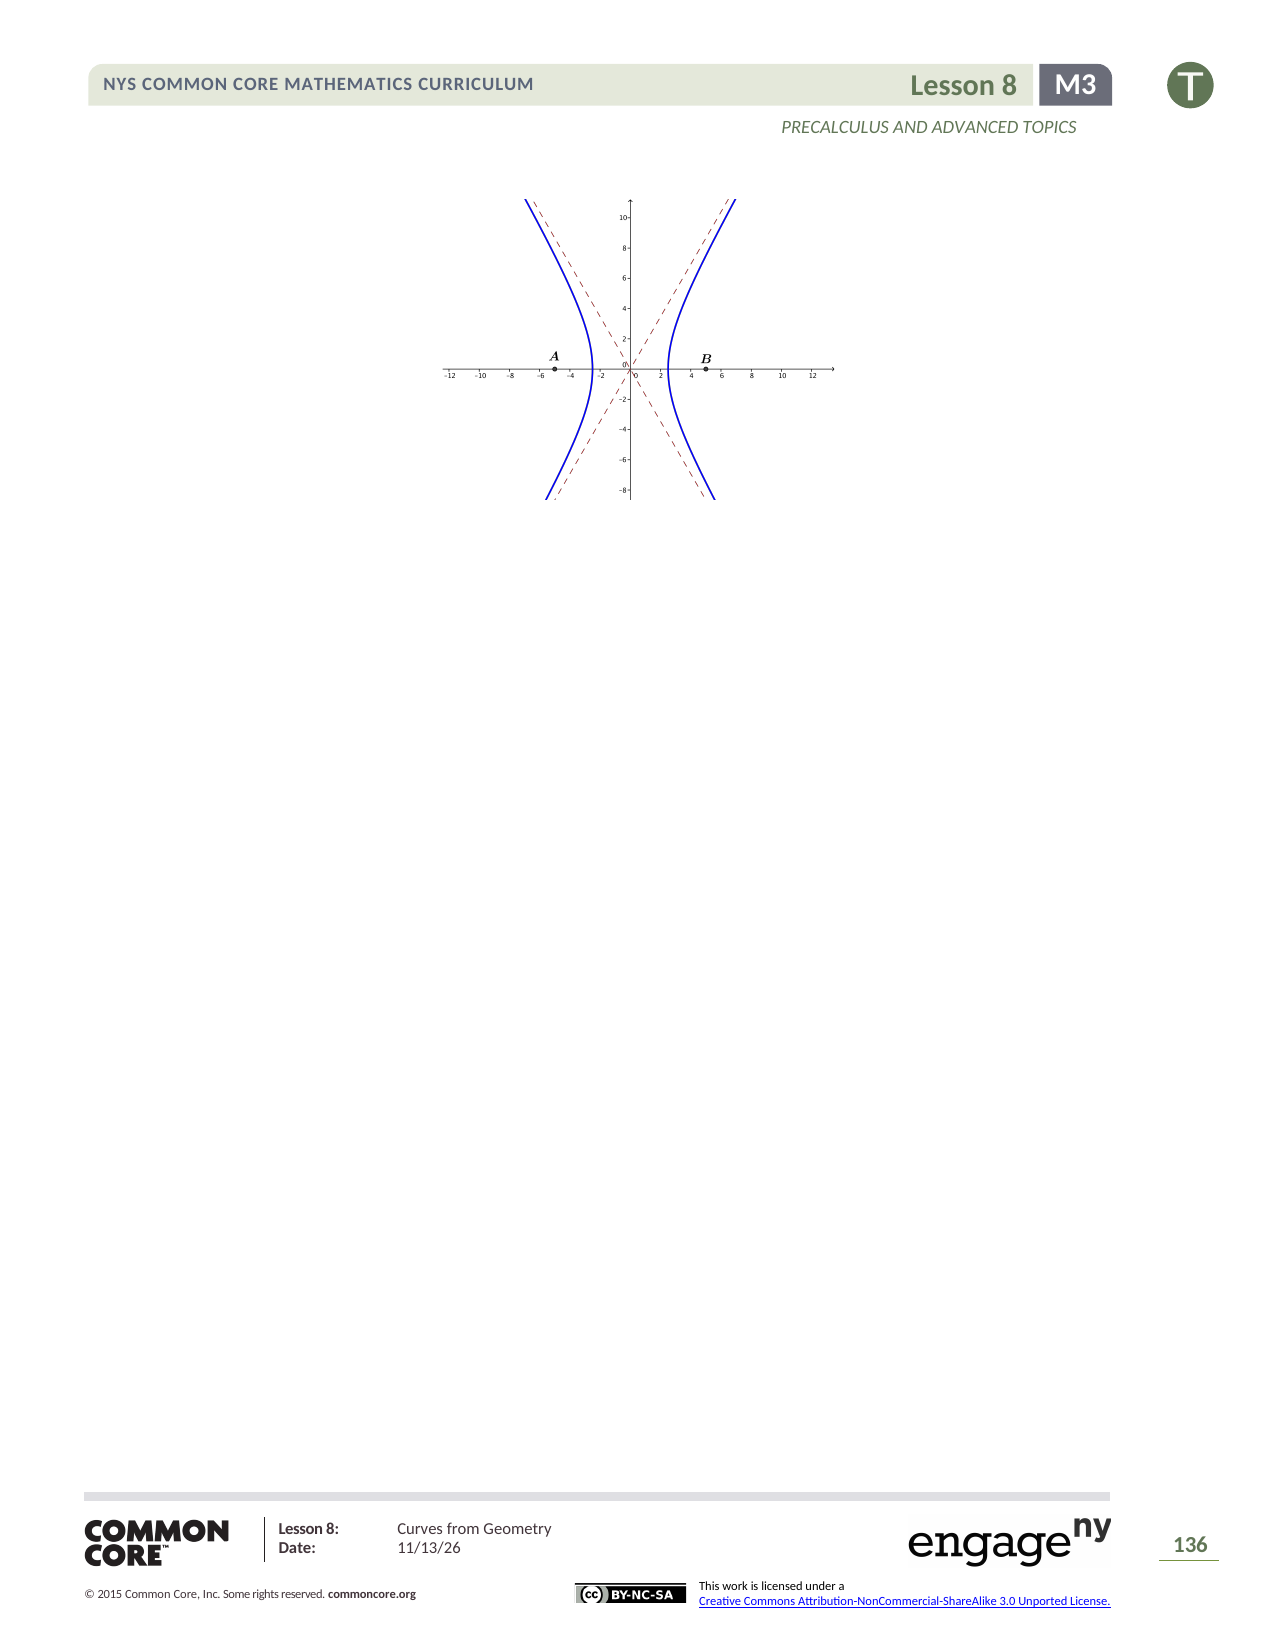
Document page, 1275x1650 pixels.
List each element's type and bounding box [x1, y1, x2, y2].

picture [573, 1583, 686, 1603]
picture [80, 1514, 233, 1572]
picture [907, 1514, 1111, 1568]
